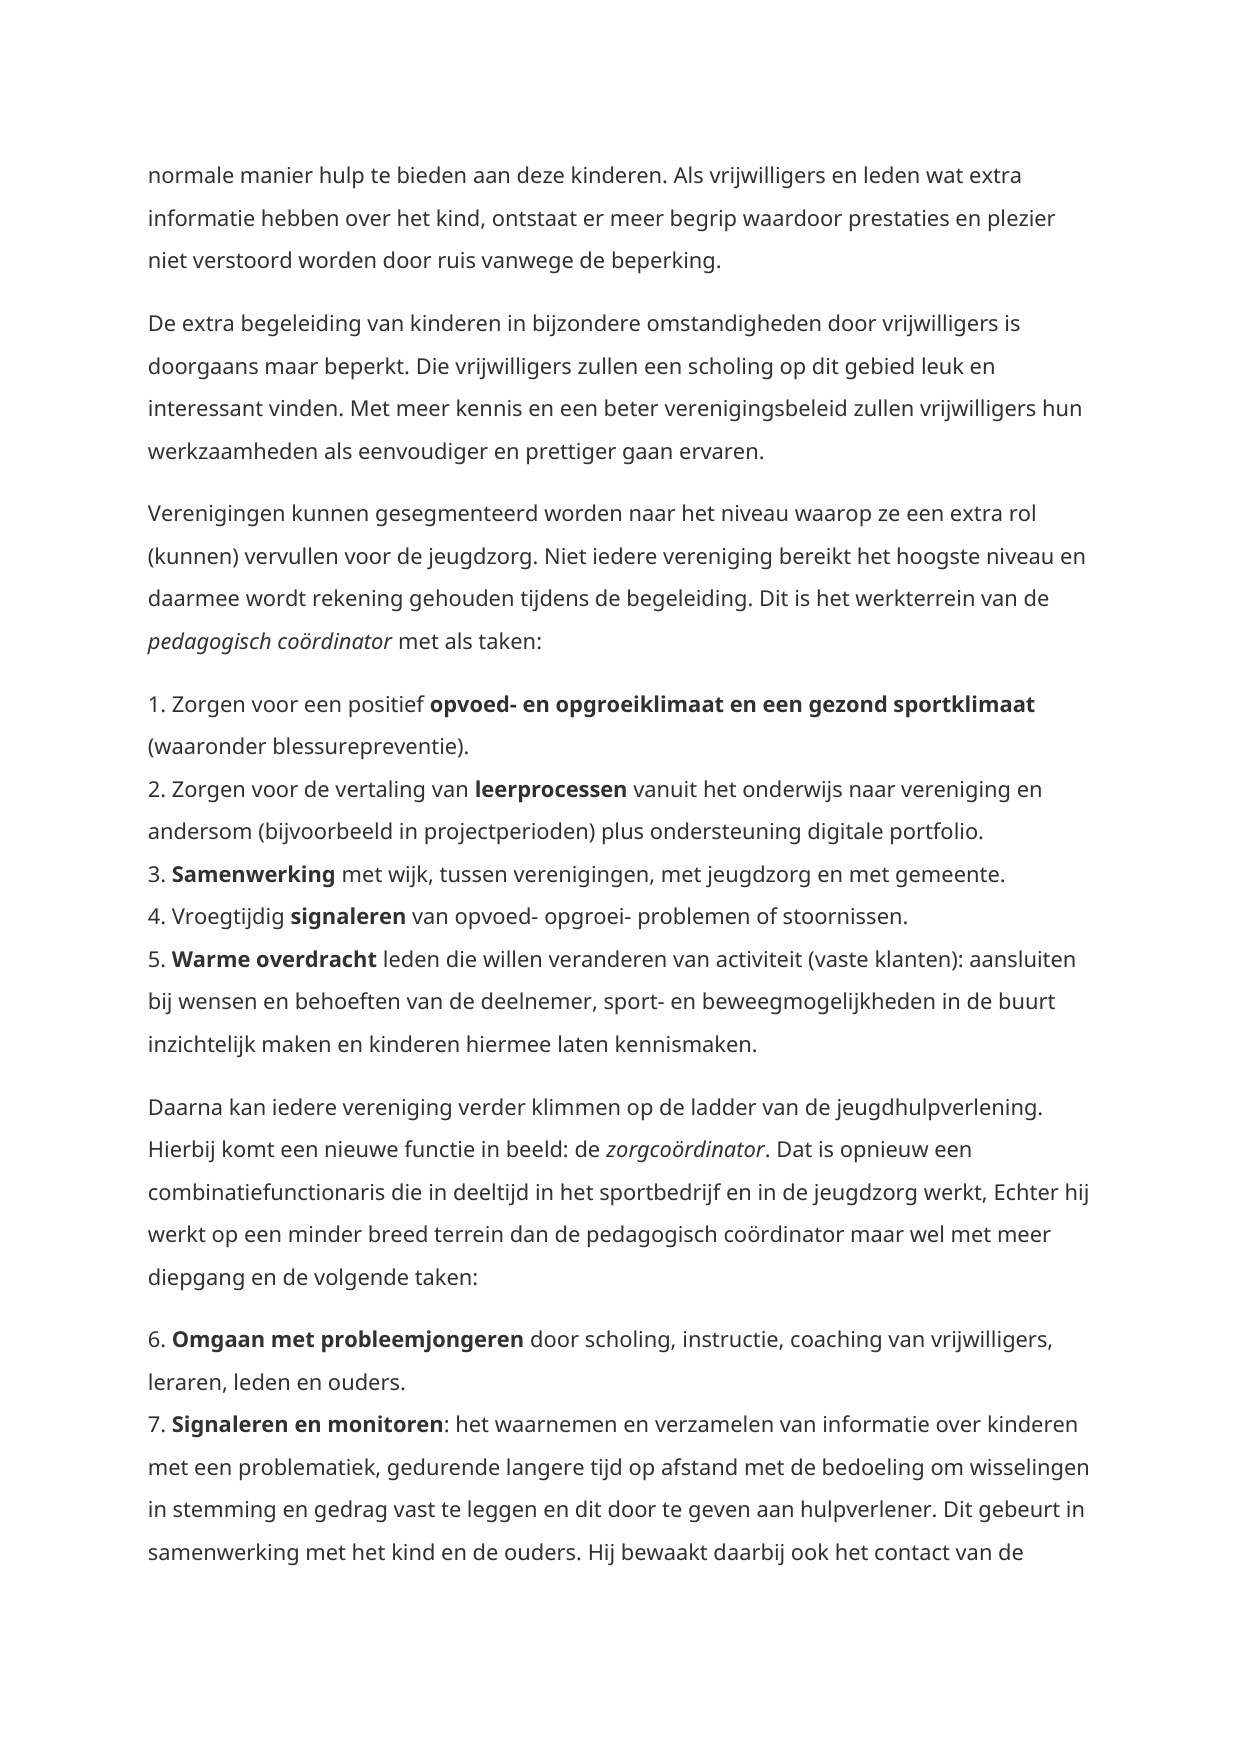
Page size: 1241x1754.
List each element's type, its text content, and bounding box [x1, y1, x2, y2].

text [148, 1312, 1093, 1567]
text Daarna kan iedere vereniging verder klimmen op de ladder van de jeugdhulpverlening. Hierbij komt een nieuwe functie in beeld: de zorgcoördinator. Dat is opnieuw een combinatiefunctionaris die in deeltijd in het sportbedrijf en in de jeugdzorg werkt, Echter hij werkt op een minder breed terrein dan de pedagogisch coördinator maar wel met meer diepgang en de volgende taken: [148, 1079, 1093, 1291]
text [148, 148, 1093, 275]
text Verenigingen kunnen gesegmenteerd worden naar het niveau waarop ze een extra rol (kunnen) vervullen voor de jeugdzorg. Niet iedere vereniging bereikt het hoogste niveau en daarmee wordt rekening gehouden tijdens de begeleiding. Dit is het werkterrein van de pedagogisch coördinator met als taken: [148, 486, 1093, 656]
text De extra begeleiding van kinderen in bijzondere omstandigheden door vrijwilligers is doorgaans maar beperkt. Die vrijwilligers zullen een scholing op dit gebied leuk en interessant vinden. Met meer kennis en een beter verenigingsbeleid zullen vrijwilligers hun werkzaamheden als eenvoudiger en prettiger gaan ervaren. [148, 295, 1093, 465]
text 1. Zorgen voor een positief opvoed- en opgroeiklimaat en een gezond sportklimaat (waaronder blessurepreventie). 2. Zorgen voor de vertaling van leerprocessen vanuit het onderwijs naar vereniging en andersom (bijvoorbeeld in projectperioden) plus ondersteuning digitale portfolio. 3. Samenwerking met wijk, tussen verenigingen, met jeugdzorg en met gemeente. 4. Vroegtijdig signaleren van opvoed- opgroei- problemen of stoornissen. 5. Warme overdracht leden die willen veranderen van activiteit (vaste klanten): aansluiten bij wensen en behoeften van de deelnemer, sport- en beweegmogelijkheden in de buurt inzichtelijk maken en kinderen hiermee laten kennismaken. [148, 676, 1093, 1058]
